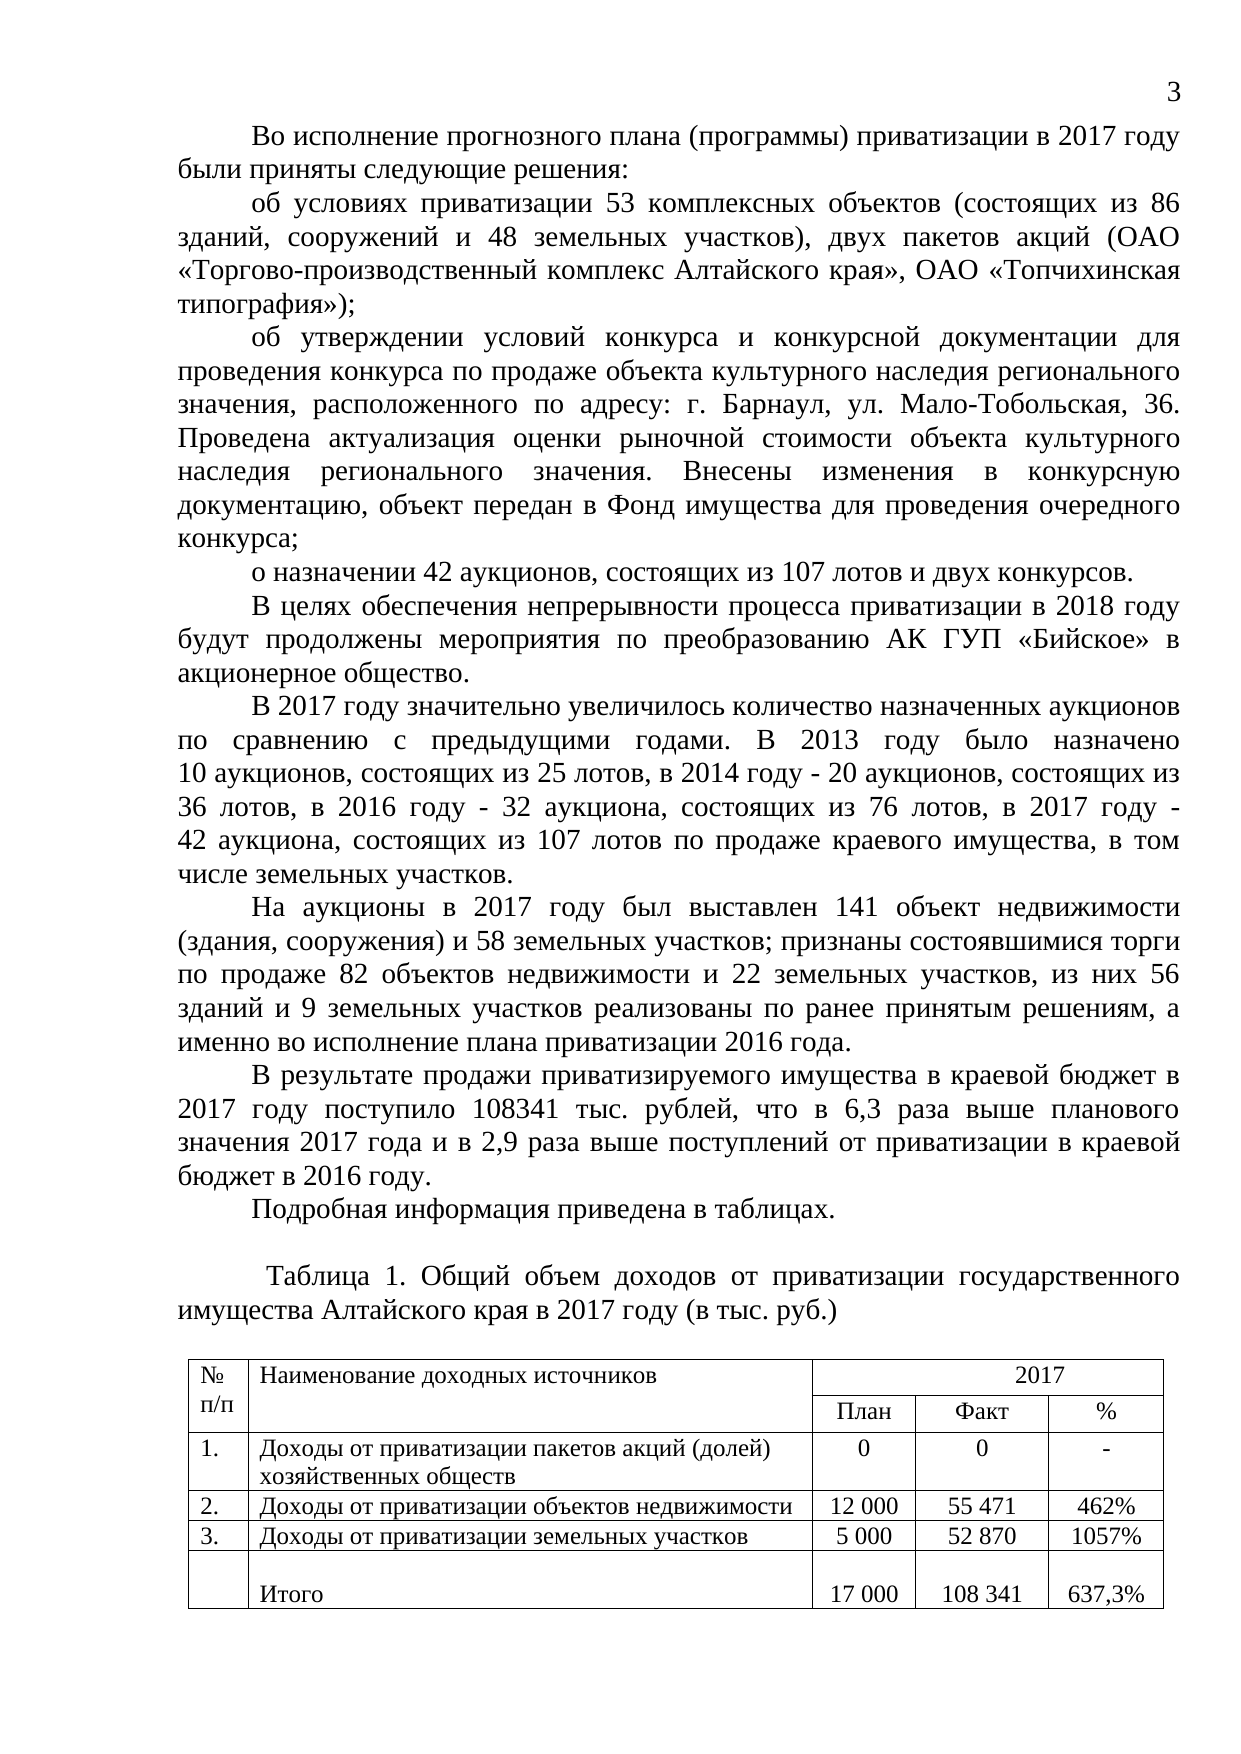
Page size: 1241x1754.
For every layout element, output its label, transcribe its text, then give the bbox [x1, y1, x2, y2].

text Подробная информация приведена в таблицах. [177, 1191, 1181, 1225]
table_cell 5 000 [813, 1521, 915, 1550]
text В целях обеспечения непрерывности процесса приватизации в 2018 году будут продолжены мероприятия по преобразованию АК ГУП «Бийское» в акционерное общество. [177, 588, 1181, 688]
table_cell Факт [916, 1396, 1048, 1432]
text об условиях приватизации 53 комплексных объектов (состоящих из 86 зданий, сооружений и 48 земельных участков), двух пакетов акций (ОАО «Торгово-производственный комплекс Алтайского края», ОАО «Топчихинская типография»); [177, 185, 1181, 319]
table_cell 17 000 [813, 1551, 915, 1608]
table_cell [189, 1551, 248, 1608]
text Таблица 1. Общий объем доходов от приватизации государственного имущества Алтайского края в 2017 году (в тыс. руб.) [177, 1258, 1181, 1326]
table_header Наименование доходных источников [249, 1360, 812, 1432]
table_header 2017 [916, 1360, 1163, 1395]
table_cell 637,3% [1049, 1551, 1163, 1608]
text В результате продажи приватизируемого имущества в краевой бюджет в 2017 году поступило 108341 тыс. рублей, что в 6,3 раза выше планового значения 2017 года и в 2,9 раза выше поступлений от приватизации в краевой бюджет в 2016 году. [177, 1057, 1181, 1191]
table_cell План [813, 1396, 915, 1432]
table_cell 55 471 [916, 1491, 1048, 1520]
table_cell Доходы от приватизации пакетов акций (долей) хозяйственных обществ [249, 1433, 812, 1490]
table_cell 3. [189, 1521, 248, 1550]
table_cell Доходы от приватизации объектов недвижимости [249, 1491, 812, 1520]
table_cell 12 000 [813, 1491, 915, 1520]
table_cell 108 341 [916, 1551, 1048, 1608]
text о назначении 42 аукционов, состоящих из 107 лотов и двух конкурсов. [177, 554, 1181, 588]
table_cell 2. [189, 1491, 248, 1520]
table_cell 0 [813, 1433, 915, 1490]
table_cell 1. [189, 1433, 248, 1490]
table_cell % [1049, 1396, 1163, 1432]
text Во исполнение прогнозного плана (программы) приватизации в 2017 году были приняты следующие решения: [177, 118, 1181, 185]
table_cell - [1049, 1433, 1163, 1490]
table_header [813, 1360, 916, 1395]
text В 2017 году значительно увеличилось количество назначенных аукционов по сравнению с предыдущими годами. В 2013 году было назначено 10 аукционов, состоящих из 25 лотов, в 2014 году - 20 аукционов, состоящих из 36 лотов, в 2016 году - 32 аукциона, состоящих из 76 лотов, в 2017 году - 42 аукциона, состоящих из 107 лотов по продаже краевого имущества, в том числе земельных участков. [177, 688, 1181, 889]
table_cell 1057% [1049, 1521, 1163, 1550]
table_header № п/п [189, 1360, 248, 1432]
table_cell Доходы от приватизации земельных участков [249, 1521, 812, 1550]
table_cell 462% [1049, 1491, 1163, 1520]
table_cell 52 870 [916, 1521, 1048, 1550]
text об утверждении условий конкурса и конкурсной документации для проведения конкурса по продаже объекта культурного наследия регионального значения, расположенного по адресу: г. Барнаул, ул. Мало-Тобольская, 36. Проведена актуализация оценки рыночной стоимости объекта культурного наследия регионального значения. Внесены изменения в конкурсную документацию, объект передан в Фонд имущества для проведения очередного конкурса; [177, 319, 1181, 554]
table_cell Итого [249, 1551, 812, 1608]
table_cell 0 [916, 1433, 1048, 1490]
text На аукционы в 2017 году был выставлен 141 объект недвижимости (здания, сооружения) и 58 земельных участков; признаны состоявшимися торги по продаже 82 объектов недвижимости и 22 земельных участков, из них 56 зданий и 9 земельных участков реализованы по ранее принятым решениям, а именно во исполнение плана приватизации 2016 года. [177, 889, 1181, 1057]
